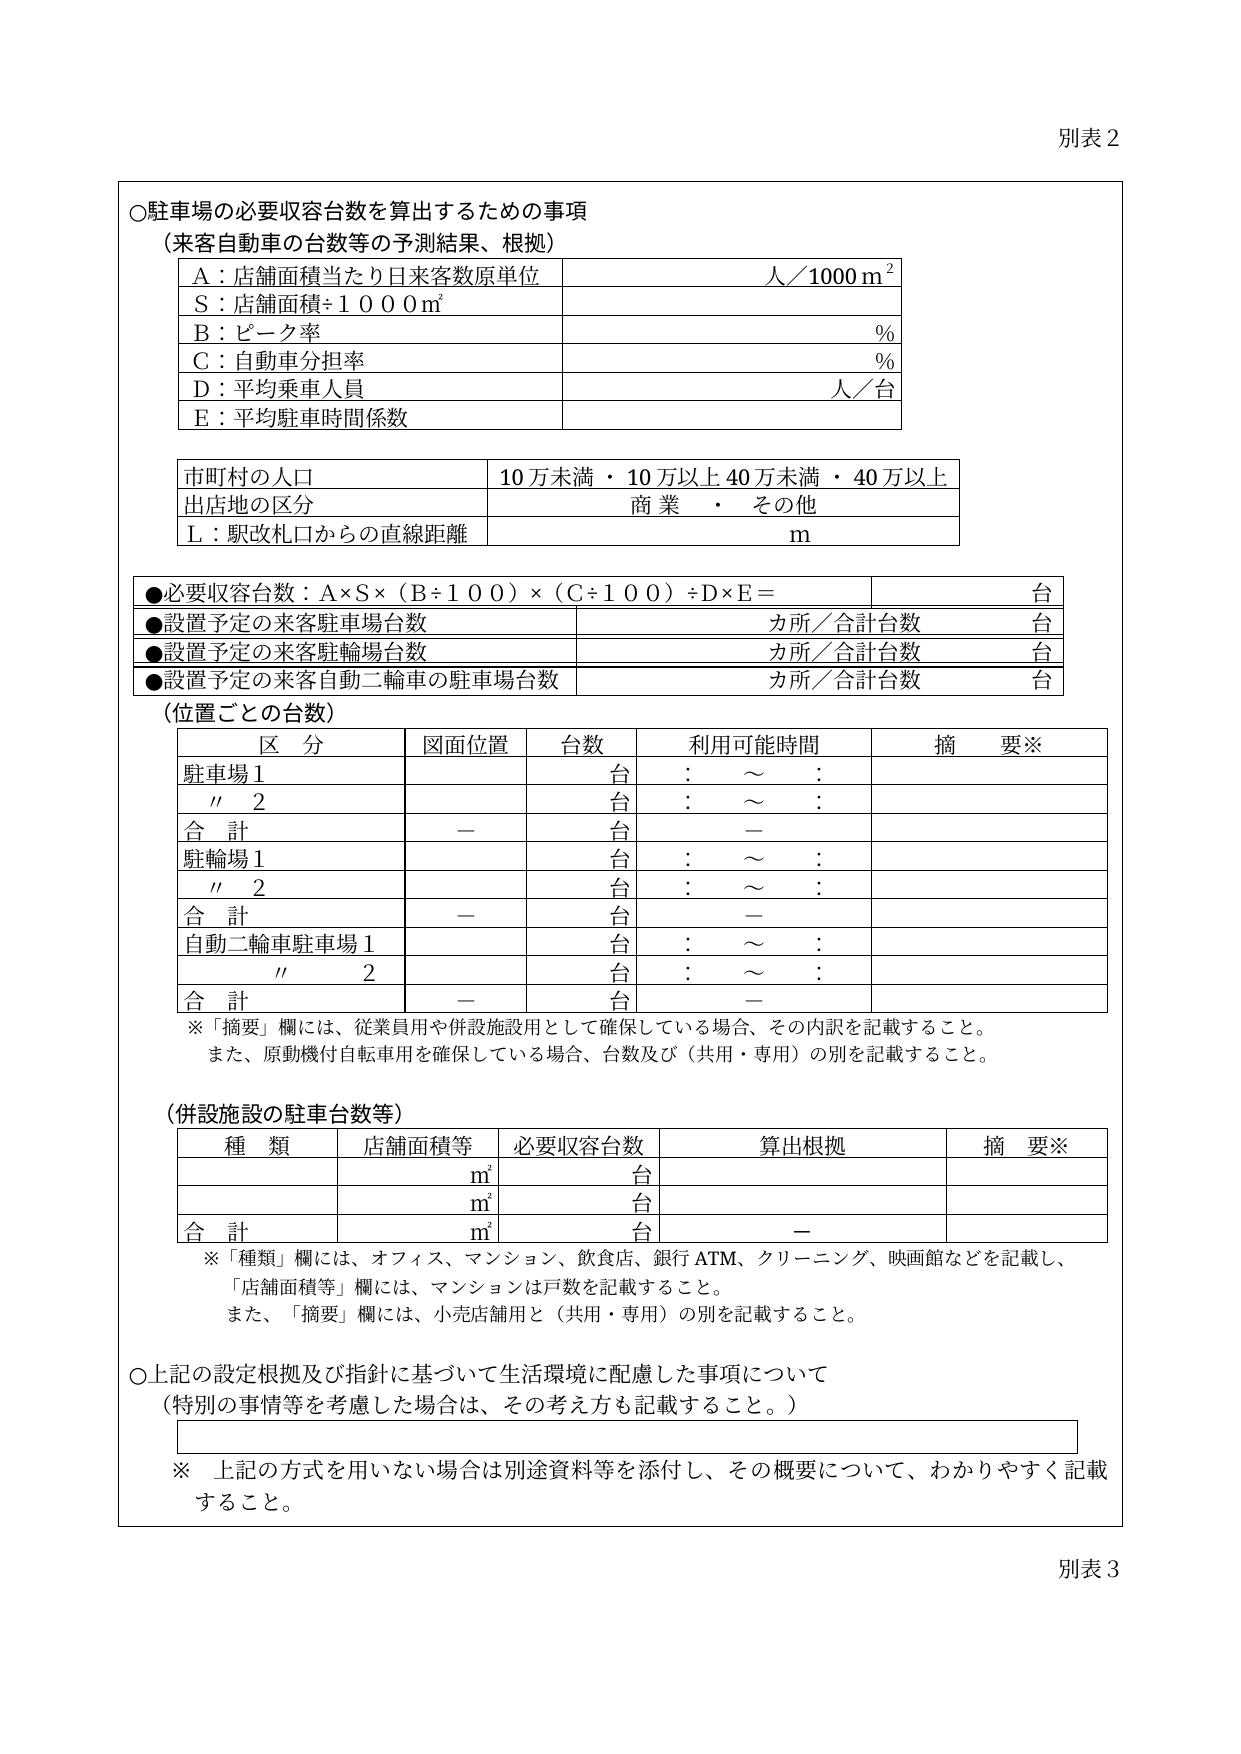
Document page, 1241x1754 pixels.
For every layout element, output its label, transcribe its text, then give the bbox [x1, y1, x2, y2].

table_header ○駐車場の必要収容台数を算出するための事項 （来客自動車の台数等の予測結果、根拠） （位置ごとの台数） ※「摘要」欄には、従業員用や併設施設用として確保している場合、その内訳を記載すること。 また、原動機付自転車用を確保している場合、台数及び（共用・専用）の別を記載すること。 （併設施設の駐車台数等） ※「種類」欄には、オフィス、マンション、飲食店、銀行ATM、クリーニング、映画館などを記載し、 「店舗面積等」欄には、マンションは戸数を記載すること。 また、「摘要」欄には、小売店舗用と（共用・専用）の別を記載すること。 ○上記の設定根拠及び指針に基づいて生活環境に配慮した事項について （特別の事情等を考慮した場合は、その考え方も記載すること。） ※ 上記の方式を用いない場合は別途資料等を添付し、その概要について、わかりやすく記載すること。 [119, 182, 1122, 1526]
text 別表２ [118, 124, 1124, 152]
text 別表３ [118, 1555, 1124, 1583]
